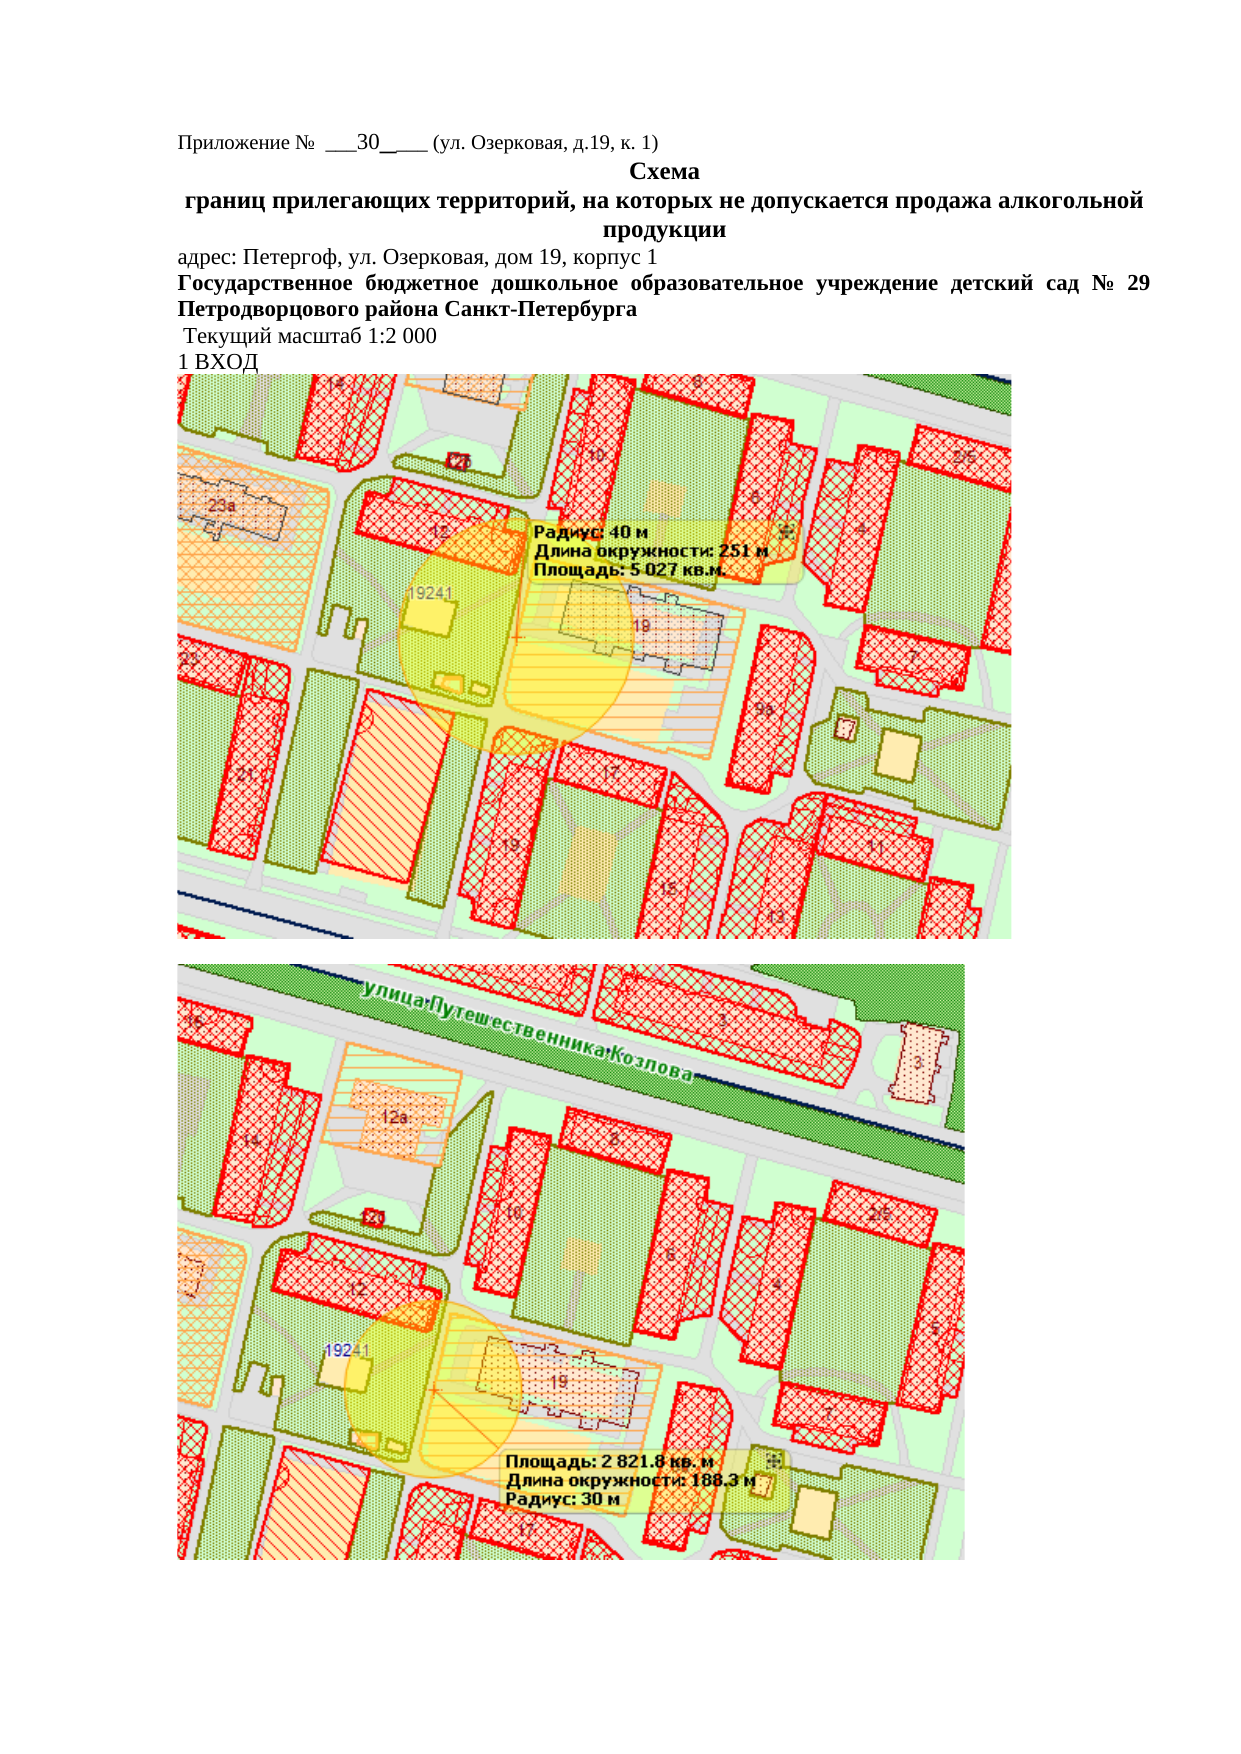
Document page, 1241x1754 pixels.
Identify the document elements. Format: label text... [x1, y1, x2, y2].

text Текущий масштаб 1:2 000 [177, 322, 1152, 348]
text Схема [177, 156, 1152, 185]
text Приложение № ___30____ (ул. Озерковая, д.19, к. 1) [177, 118, 1152, 156]
text Государственное бюджетное дошкольное образовательное учреждение детский сад № 29 Петродворцового района Санкт-Петербурга [177, 269, 1152, 322]
text границ прилегающих территорий, на которых не допускается продажа алкогольной продукции [177, 185, 1152, 243]
text 1 ВХОД [177, 348, 1152, 374]
picture [177, 374, 1012, 939]
text адрес: Петергоф, ул. Озерковая, дом 19, корпус 1 [177, 243, 1152, 269]
picture [177, 964, 965, 1560]
